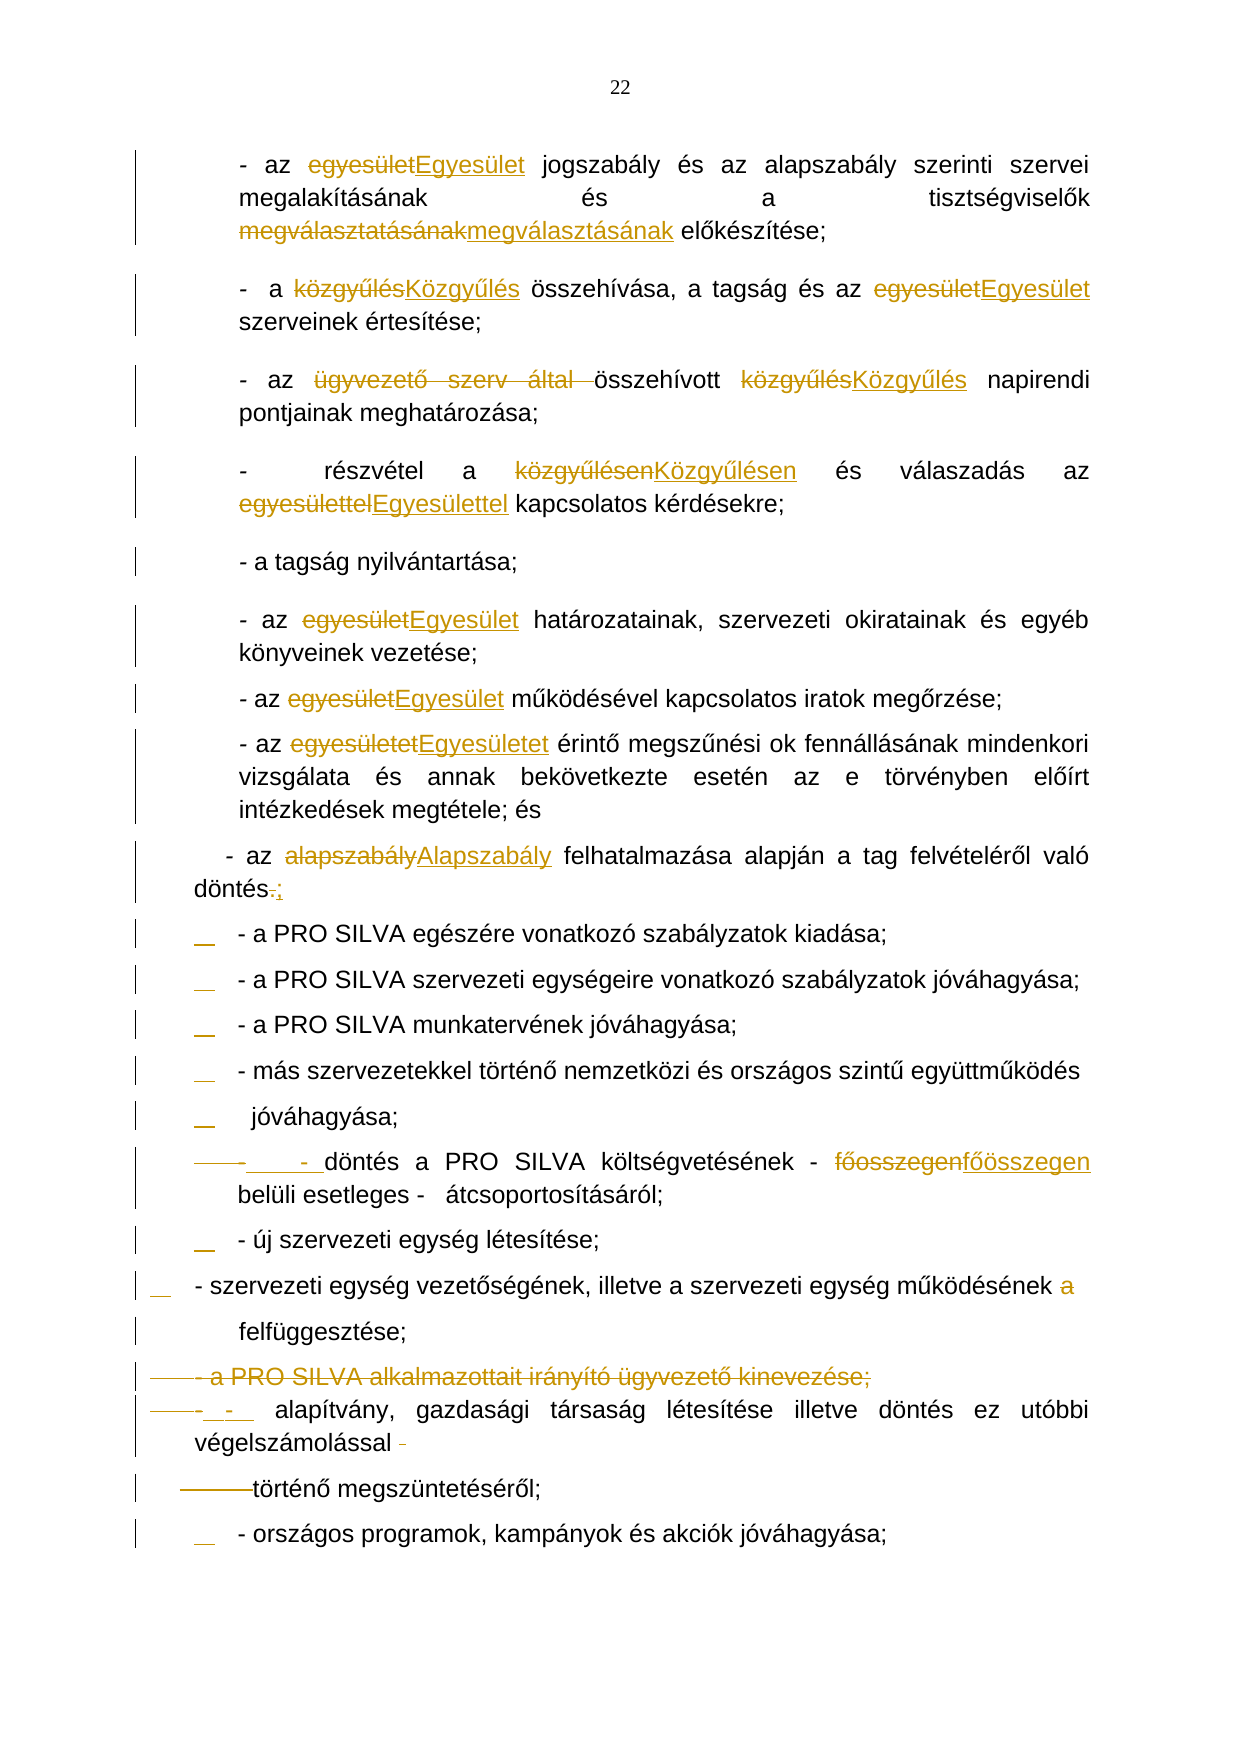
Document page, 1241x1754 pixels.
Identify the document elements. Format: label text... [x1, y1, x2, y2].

text jóváhagyása; [194, 1101, 1090, 1130]
text - a PRO SILVA munkatervének jóváhagyása; [194, 1010, 1090, 1039]
text - az határozatainak, szervezeti okiratainak és egyéb könyveinek vezetése; [239, 605, 1090, 667]
text - részvétel a és válaszadás az kapcsolatos kérdésekre; [239, 456, 1090, 518]
text döntés a PRO SILVA költségvetésének - belüli esetleges - átcsoportosításáról; [194, 1147, 1090, 1209]
text - új szervezeti egység létesítése; [194, 1226, 1090, 1254]
text alapítvány, gazdasági társaság létesítése illetve döntés ez utóbbi végelszámolással [150, 1395, 1090, 1457]
text - a PRO SILVA szervezeti egységeire vonatkozó szabályzatok jóváhagyása; [194, 965, 1090, 994]
text - az működésével kapcsolatos iratok megőrzése; [239, 684, 1090, 712]
text - az összehívott napirendi pontjainak meghatározása; [239, 365, 1090, 427]
text felfüggesztése; [150, 1317, 1090, 1345]
text - országos programok, kampányok és akciók jóváhagyása; [194, 1519, 1090, 1548]
text - a tagság nyilvántartása; [239, 547, 1090, 576]
text - szervezeti egység vezetőségének, illetve a szervezeti egység működésének [150, 1271, 1090, 1300]
text - az felhatalmazása alapján a tag felvételéről való döntés [194, 841, 1090, 903]
text történő megszüntetéséről; [179, 1474, 1090, 1502]
text - a PRO SILVA egészére vonatkozó szabályzatok kiadása; [194, 919, 1090, 948]
text - a összehívása, a tagság és az szerveinek értesítése; [239, 274, 1090, 336]
text - az érintő megszűnési ok fennállásának mindenkori vizsgálata és annak bekövetkezte esetén az e törvényben előírt intézkedések megtétele; és [239, 729, 1090, 824]
text - az jogszabály és az alapszabály szerinti szervei megalakításának és a tisztségviselők előkészítése; [239, 150, 1090, 245]
text - más szervezetekkel történő nemzetközi és országos szintű együttműködés [194, 1056, 1090, 1085]
